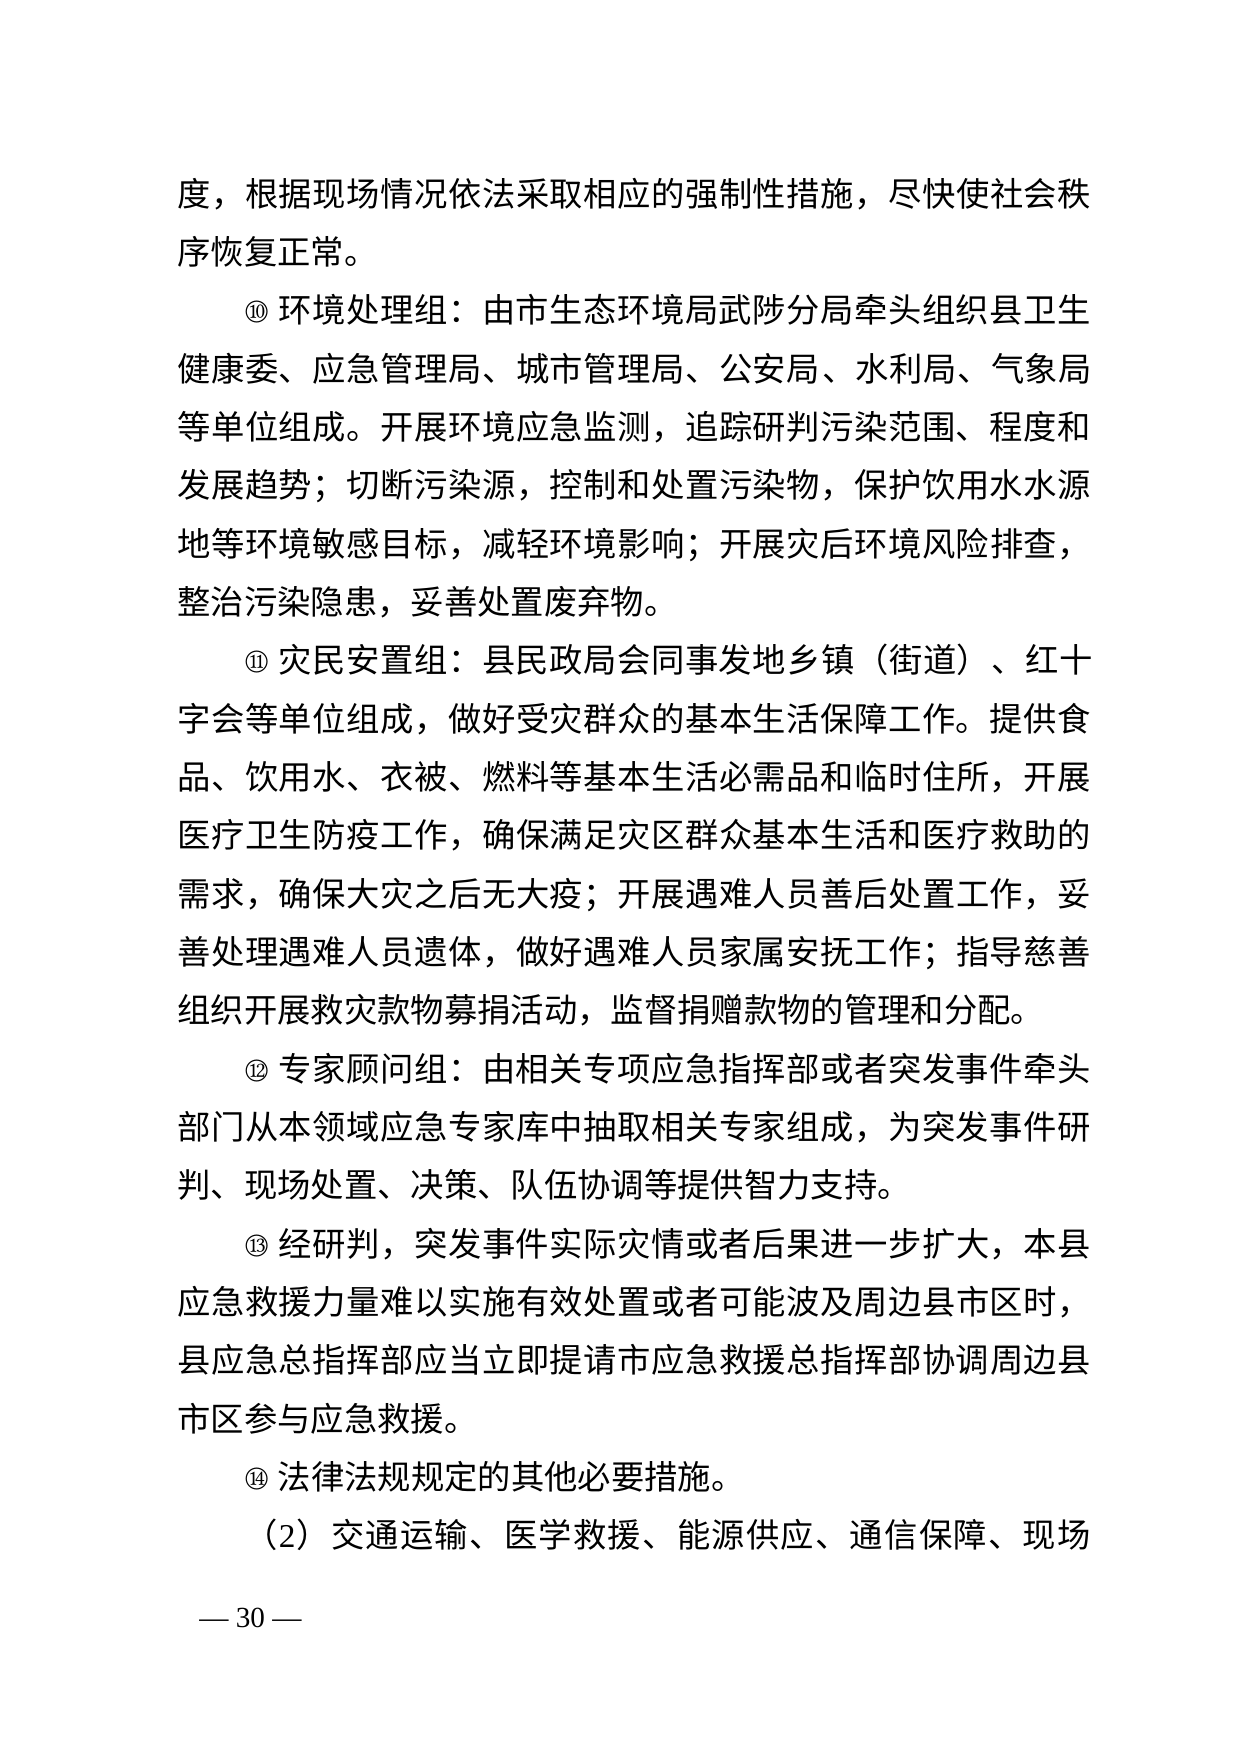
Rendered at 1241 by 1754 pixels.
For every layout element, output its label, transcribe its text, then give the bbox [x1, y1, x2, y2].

list ⑬ 经研判，突发事件实际灾情或者后果进一步扩大，本县应急救援力量难以实施有效处置或者可能波及周边县市区时，县应急总指挥部应当立即提请市应急救援总指挥部协调周边县市区参与应急救援。 [177, 1209, 1093, 1443]
list ⑭ 法律法规规定的其他必要措施。 [177, 1443, 1093, 1501]
list ⑩ 环境处理组：由市生态环境局武陟分局牵头组织县卫生健康委、应急管理局、城市管理局、公安局、水利局、气象局等单位组成。开展环境应急监测，追踪研判污染范围、程度和发展趋势；切断污染源，控制和处置污染物，保护饮用水水源地等环境敏感目标，减轻环境影响；开展灾后环境风险排查，整治污染隐患，妥善处置废弃物。 [177, 276, 1093, 626]
list ⑪ 灾民安置组：县民政局会同事发地乡镇（街道）、红十字会等单位组成，做好受灾群众的基本生活保障工作。提供食品、饮用水、衣被、燃料等基本生活必需品和临时住所，开展医疗卫生防疫工作，确保满足灾区群众基本生活和医疗救助的需求，确保大灾之后无大疫；开展遇难人员善后处置工作，妥善处理遇难人员遗体，做好遇难人员家属安抚工作；指导慈善组织开展救灾款物募捐活动，监督捐赠款物的管理和分配。 [177, 626, 1093, 1034]
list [177, 1501, 1093, 1559]
list ⑫ 专家顾问组：由相关专项应急指挥部或者突发事件牵头部门从本领域应急专家库中抽取相关专家组成，为突发事件研判、现场处置、决策、队伍协调等提供智力支持。 [177, 1034, 1093, 1209]
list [177, 159, 1093, 276]
